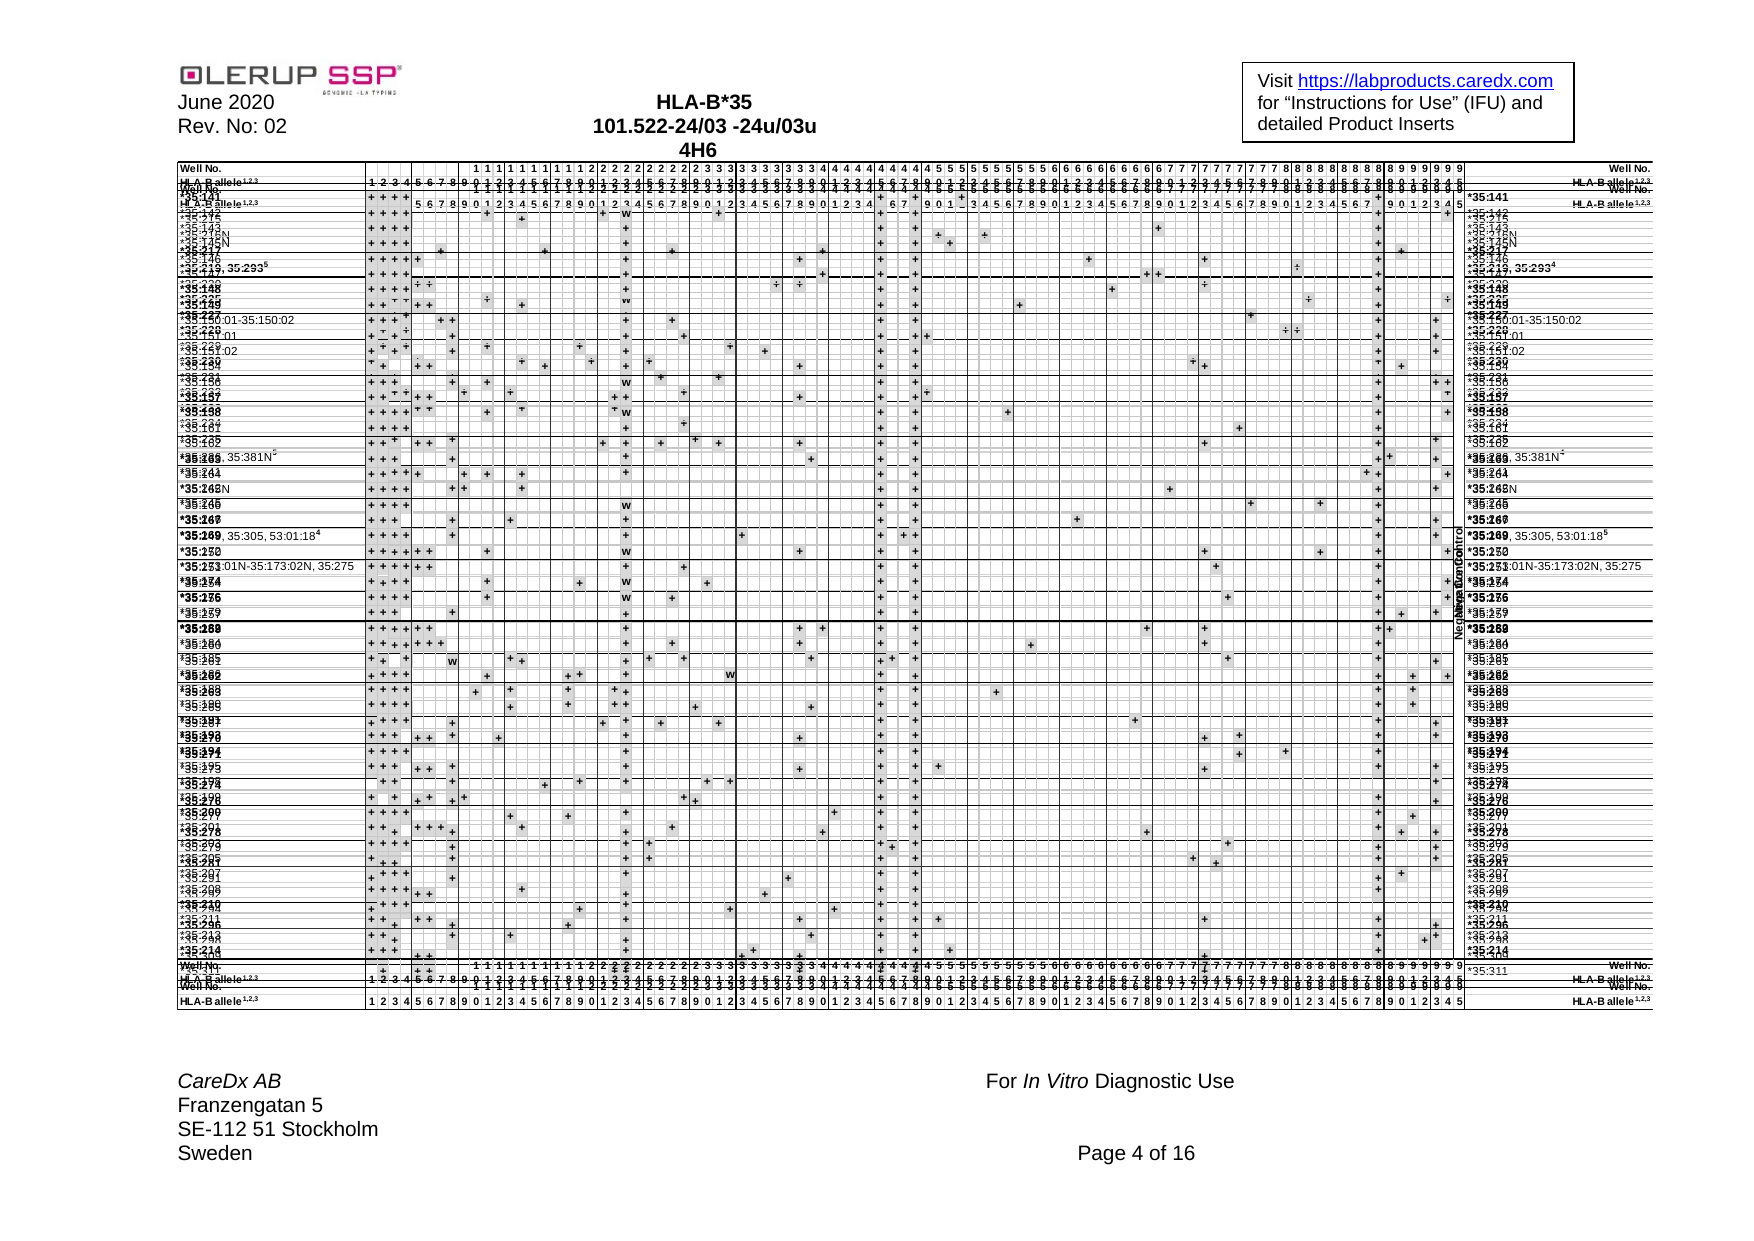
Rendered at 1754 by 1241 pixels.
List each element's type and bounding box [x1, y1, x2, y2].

picture [152, 59, 429, 98]
